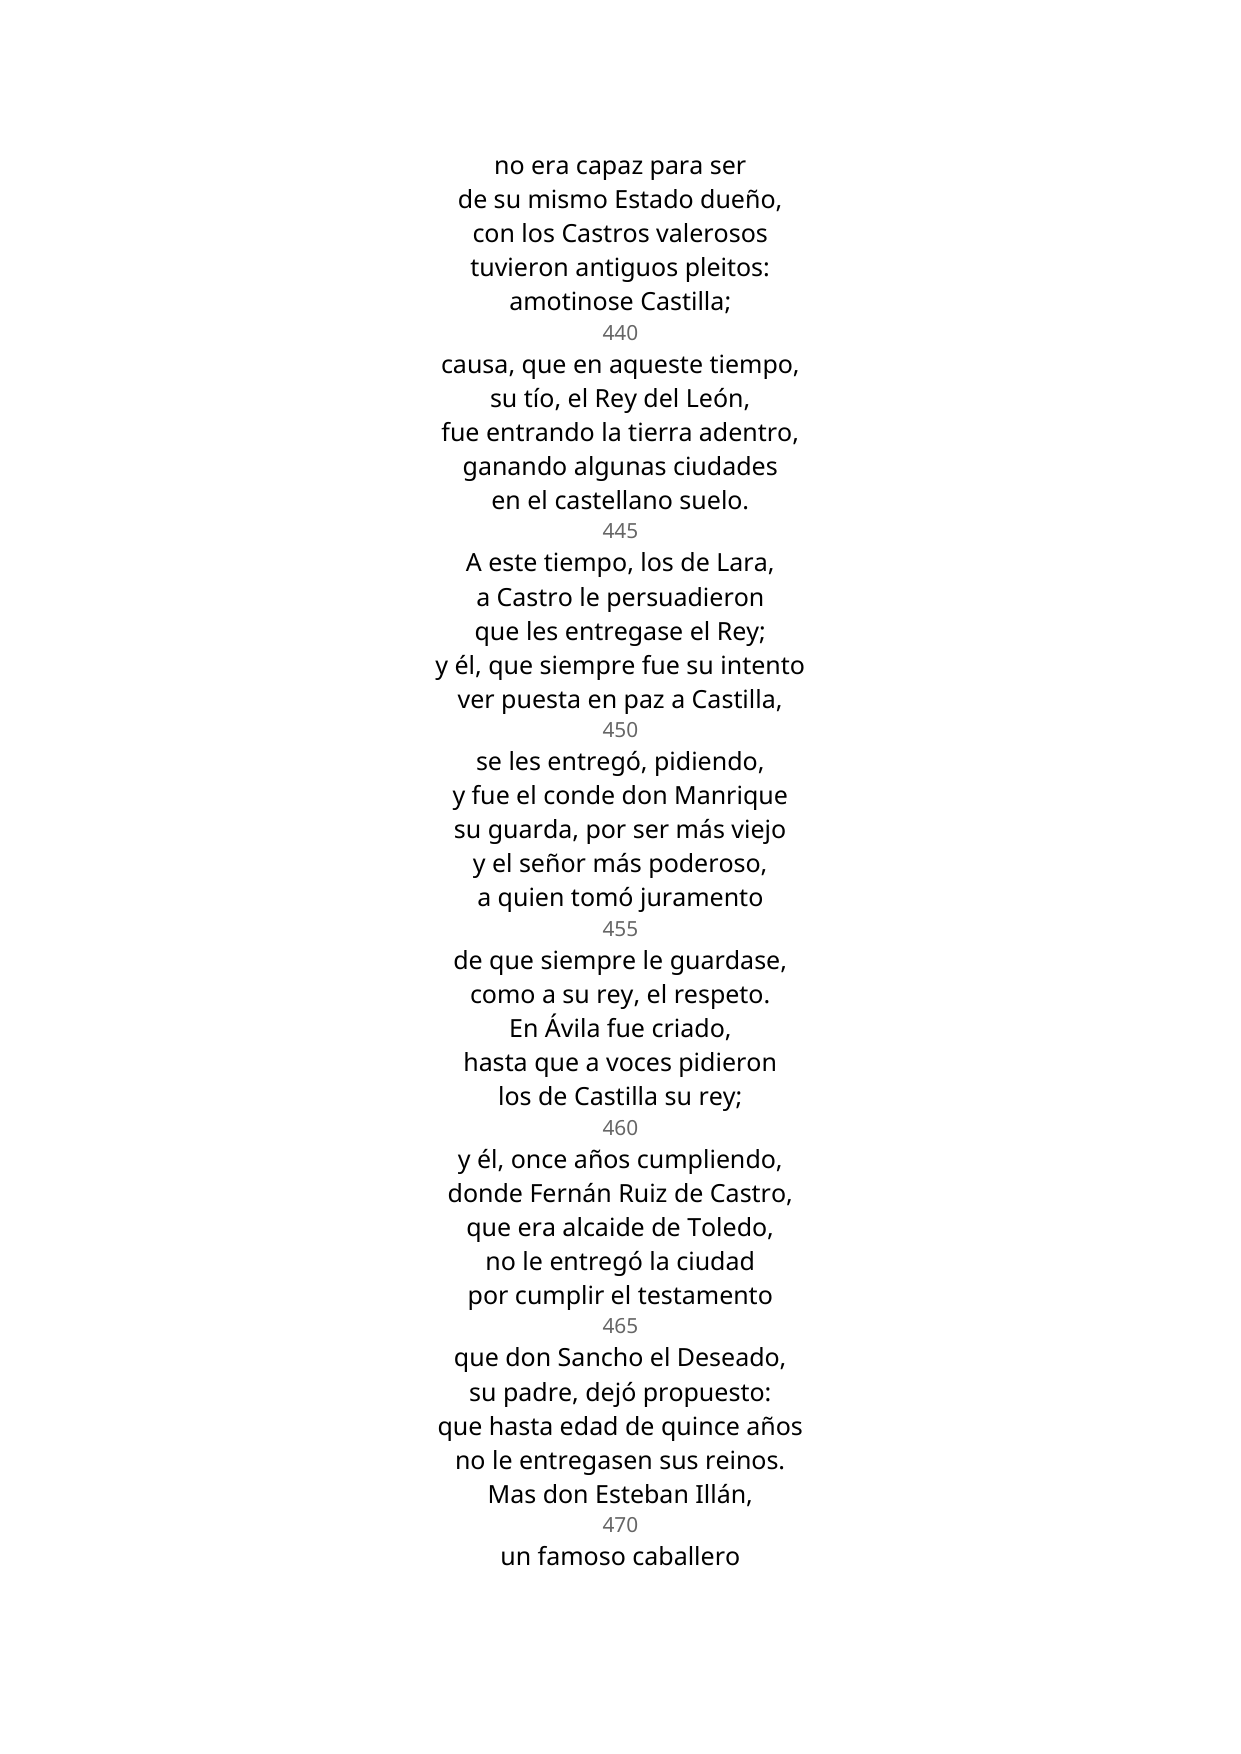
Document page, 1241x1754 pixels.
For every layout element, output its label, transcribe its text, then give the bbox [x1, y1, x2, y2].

text y él, que siempre fue su intento [177, 647, 1063, 681]
text de su mismo Estado dueño, [177, 182, 1063, 216]
text que don Sancho el Deseado, [177, 1340, 1063, 1374]
text donde Fernán Ruiz de Castro, [177, 1175, 1063, 1209]
text fue entrando la tierra adentro, [177, 414, 1063, 448]
text y fue el conde don Manrique [177, 778, 1063, 812]
text se les entregó, pidiendo, [177, 744, 1063, 778]
text ver puesta en paz a Castilla, [177, 681, 1063, 715]
text amotinose Castilla; [177, 284, 1063, 318]
text que les entregase el Rey; [177, 613, 1063, 647]
text por cumplir el testamento [177, 1278, 1063, 1312]
text su guarda, por ser más viejo [177, 812, 1063, 846]
text su tío, el Rey del León, [177, 380, 1063, 414]
text 465 [177, 1312, 1063, 1340]
text hasta que a voces pidieron [177, 1045, 1063, 1079]
text a Castro le persuadieron [177, 579, 1063, 613]
text 440 [177, 318, 1063, 346]
text y él, once años cumpliendo, [177, 1141, 1063, 1175]
text a quien tomó juramento [177, 880, 1063, 914]
text los de Castilla su rey; [177, 1079, 1063, 1113]
text no le entregasen sus reinos. [177, 1442, 1063, 1476]
text 455 [177, 914, 1063, 943]
text que era alcaide de Toledo, [177, 1209, 1063, 1243]
text un famoso caballero [177, 1539, 1063, 1573]
text y el señor más poderoso, [177, 846, 1063, 880]
text tuvieron antiguos pleitos: [177, 250, 1063, 284]
text ganando algunas ciudades [177, 448, 1063, 483]
text causa, que en aqueste tiempo, [177, 346, 1063, 380]
text no le entregó la ciudad [177, 1243, 1063, 1278]
text 445 [177, 517, 1063, 545]
text no era capaz para ser [177, 148, 1063, 182]
text 470 [177, 1510, 1063, 1539]
text En Ávila fue criado, [177, 1011, 1063, 1045]
text 460 [177, 1113, 1063, 1141]
text en el castellano suelo. [177, 483, 1063, 517]
text con los Castros valerosos [177, 216, 1063, 250]
text A este tiempo, los de Lara, [177, 545, 1063, 579]
text de que siempre le guardase, [177, 943, 1063, 977]
text que hasta edad de quince años [177, 1408, 1063, 1442]
text 450 [177, 715, 1063, 744]
text Mas don Esteban Illán, [177, 1476, 1063, 1510]
text como a su rey, el respeto. [177, 977, 1063, 1011]
text su padre, dejó propuesto: [177, 1374, 1063, 1408]
